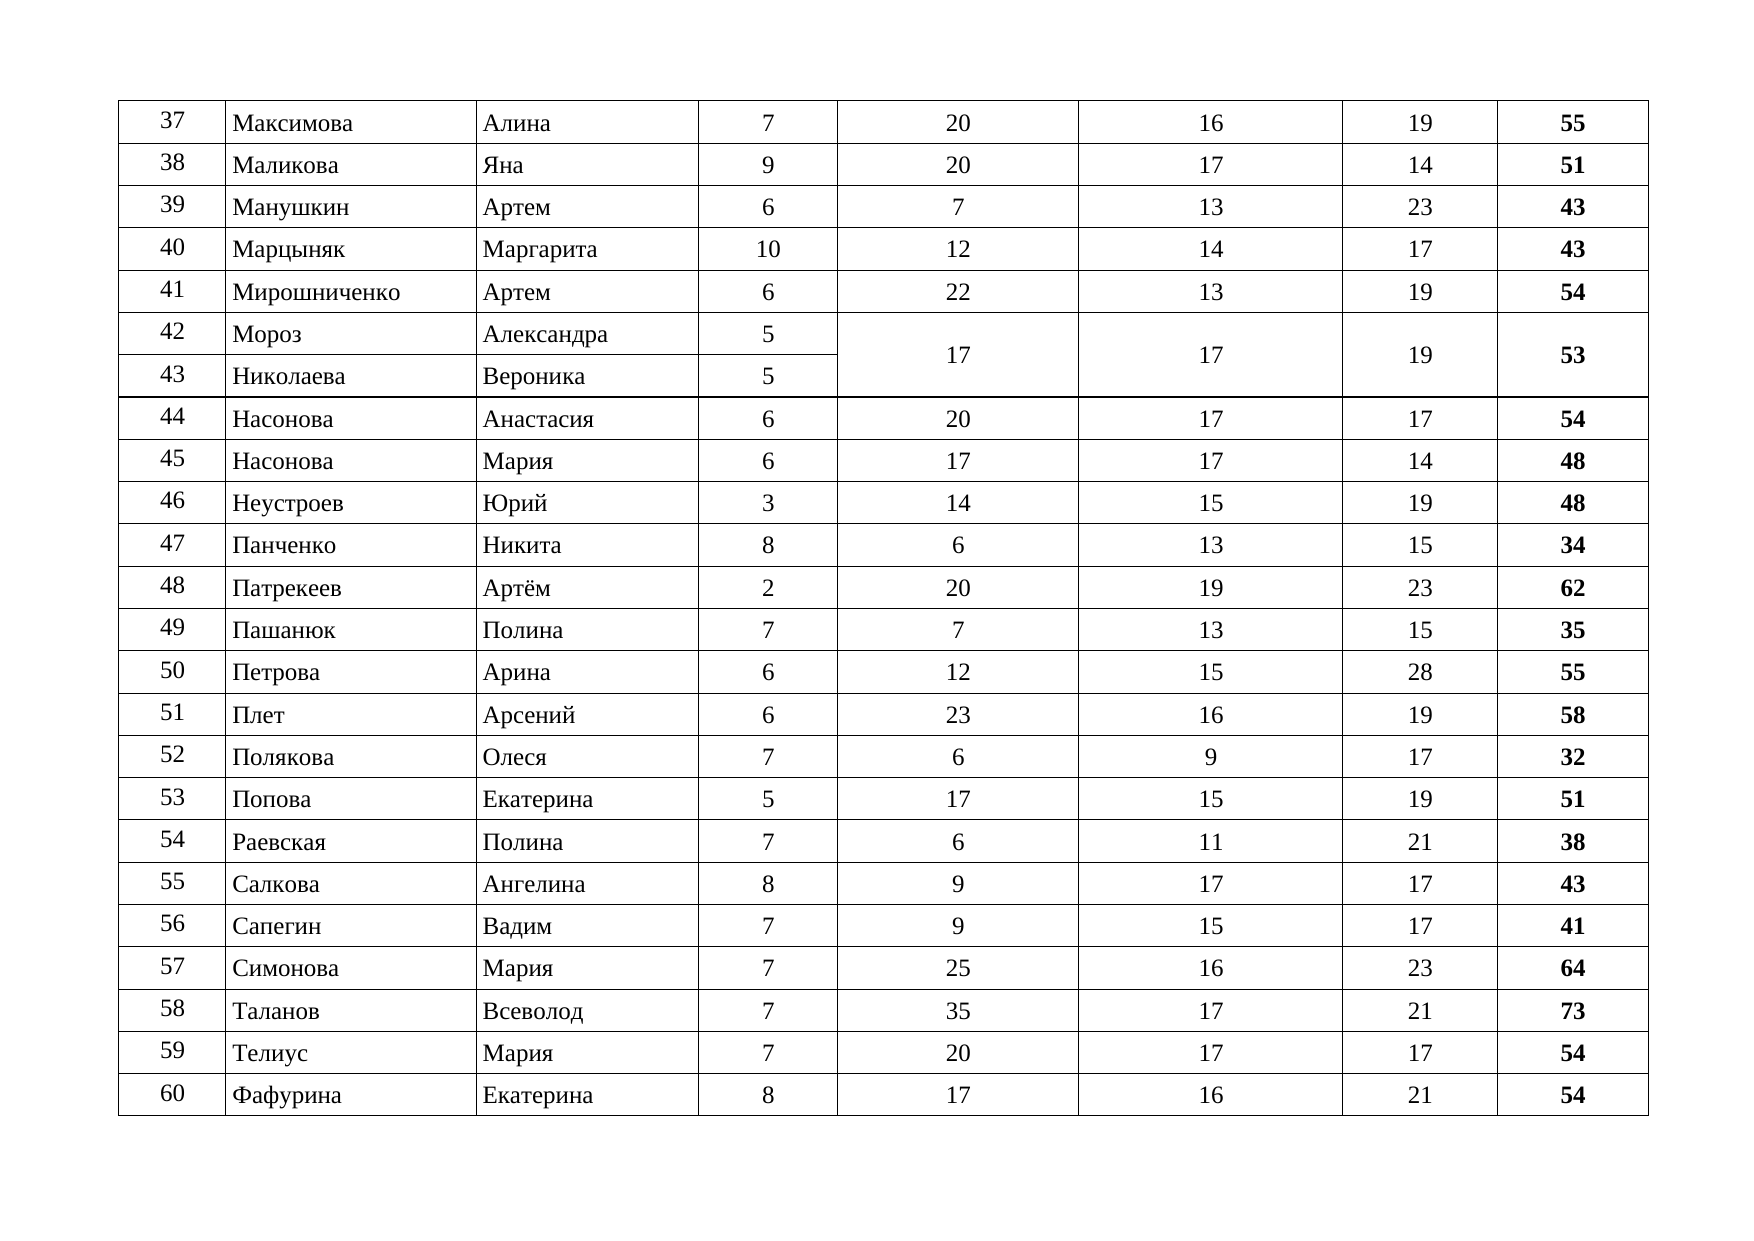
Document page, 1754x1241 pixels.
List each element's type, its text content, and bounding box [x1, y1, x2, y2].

table_cell 9 [699, 144, 837, 185]
table_cell 8 [699, 863, 837, 904]
table_cell 19 [1343, 271, 1497, 312]
table_cell 20 [838, 567, 1078, 608]
table_cell 25 [838, 947, 1078, 988]
table_cell 35 [1498, 609, 1648, 650]
table_cell 6 [699, 440, 837, 481]
table_cell 23 [1343, 567, 1497, 608]
table_cell 43 [119, 355, 225, 396]
table_cell Патрекеев [226, 567, 476, 608]
table_cell Мороз [226, 313, 476, 354]
table_cell 7 [838, 186, 1078, 227]
table_cell 43 [1498, 186, 1648, 227]
table_cell 6 [838, 736, 1078, 777]
table_cell 17 [1343, 228, 1497, 269]
table_cell 15 [1079, 905, 1342, 946]
table_cell Всеволод [477, 990, 698, 1031]
table_cell 34 [1498, 524, 1648, 566]
table_cell 62 [1498, 567, 1648, 608]
table_cell 7 [699, 820, 837, 862]
table_cell 43 [1498, 863, 1648, 904]
table_cell 20 [838, 144, 1078, 185]
table_cell 58 [119, 990, 225, 1031]
table_cell 28 [1343, 651, 1497, 692]
table_cell 13 [1079, 186, 1342, 227]
table_cell 17 [838, 313, 1078, 396]
table_cell Олеся [477, 736, 698, 777]
table_cell Артем [477, 271, 698, 312]
table_cell 38 [119, 144, 225, 185]
table_cell Марцыняк [226, 228, 476, 269]
table_cell 56 [119, 905, 225, 946]
table_cell 17 [1079, 1032, 1342, 1073]
table_cell Полина [477, 820, 698, 862]
table_cell Фафурина [226, 1074, 476, 1115]
table_cell 6 [838, 820, 1078, 862]
table_cell 13 [1079, 524, 1342, 566]
table_cell 17 [1079, 440, 1342, 481]
table_cell 41 [1498, 905, 1648, 946]
table_cell 9 [1079, 736, 1342, 777]
table_cell Насонова [226, 440, 476, 481]
table_cell Николаева [226, 355, 476, 396]
table_cell Симонова [226, 947, 476, 988]
table_cell 16 [1079, 101, 1342, 143]
table_cell 17 [838, 778, 1078, 819]
table_cell 60 [119, 1074, 225, 1115]
table_cell 13 [1079, 609, 1342, 650]
table_cell 55 [119, 863, 225, 904]
table_cell Насонова [226, 398, 476, 439]
table_cell 8 [699, 1074, 837, 1115]
table_cell 17 [1079, 144, 1342, 185]
table_cell 8 [699, 524, 837, 566]
table_cell 54 [1498, 271, 1648, 312]
table_cell Раевская [226, 820, 476, 862]
table_cell 17 [1343, 398, 1497, 439]
table_cell 17 [1079, 313, 1342, 396]
table_cell Екатерина [477, 1074, 698, 1115]
table_cell Манушкин [226, 186, 476, 227]
table_cell Салкова [226, 863, 476, 904]
table_cell Ангелина [477, 863, 698, 904]
table_cell 6 [699, 398, 837, 439]
table_cell 44 [119, 398, 225, 439]
table_cell 54 [1498, 1074, 1648, 1115]
table_cell Максимова [226, 101, 476, 143]
table_cell Александра [477, 313, 698, 354]
table_cell Артем [477, 186, 698, 227]
table_cell 12 [838, 651, 1078, 692]
table_cell 21 [1343, 1074, 1497, 1115]
table_cell 14 [1343, 440, 1497, 481]
table_cell 55 [1498, 651, 1648, 692]
table_cell Маликова [226, 144, 476, 185]
table_cell Мария [477, 1032, 698, 1073]
table_cell 15 [1343, 524, 1497, 566]
table_cell Телиус [226, 1032, 476, 1073]
table_cell 17 [1343, 1032, 1497, 1073]
table_cell Полякова [226, 736, 476, 777]
table_cell 17 [1343, 736, 1497, 777]
table_cell 17 [1079, 990, 1342, 1031]
table_cell Неустроев [226, 482, 476, 523]
table_cell 16 [1079, 694, 1342, 735]
table_cell Попова [226, 778, 476, 819]
table_cell 11 [1079, 820, 1342, 862]
table_cell 15 [1079, 778, 1342, 819]
table_cell 17 [1343, 863, 1497, 904]
table_cell 14 [1343, 144, 1497, 185]
table_cell 16 [1079, 947, 1342, 988]
table_cell 15 [1343, 609, 1497, 650]
table_cell 7 [838, 609, 1078, 650]
table_cell Вероника [477, 355, 698, 396]
table_cell Екатерина [477, 778, 698, 819]
table_cell 3 [699, 482, 837, 523]
table_cell 40 [119, 228, 225, 269]
table_cell 7 [699, 609, 837, 650]
table_cell 19 [1343, 101, 1497, 143]
table_cell 35 [838, 990, 1078, 1031]
table_cell 51 [119, 694, 225, 735]
table_cell 10 [699, 228, 837, 269]
table_cell 38 [1498, 820, 1648, 862]
table_cell 7 [699, 905, 837, 946]
table_cell 54 [119, 820, 225, 862]
table_cell 49 [119, 609, 225, 650]
table_cell 39 [119, 186, 225, 227]
table_cell 16 [1079, 1074, 1342, 1115]
table_cell 9 [838, 905, 1078, 946]
table_cell 7 [699, 990, 837, 1031]
table_cell 14 [838, 482, 1078, 523]
table_cell 19 [1343, 694, 1497, 735]
table_cell 9 [838, 863, 1078, 904]
table_cell Пашанюк [226, 609, 476, 650]
table_cell 21 [1343, 820, 1497, 862]
table_cell 54 [1498, 1032, 1648, 1073]
table_cell 50 [119, 651, 225, 692]
table_cell Таланов [226, 990, 476, 1031]
table_cell 23 [1343, 186, 1497, 227]
table_cell Алина [477, 101, 698, 143]
table_cell Плет [226, 694, 476, 735]
table_cell Юрий [477, 482, 698, 523]
table_cell Мария [477, 440, 698, 481]
table_cell Маргарита [477, 228, 698, 269]
table_cell 22 [838, 271, 1078, 312]
table_cell 5 [699, 778, 837, 819]
table_cell 53 [1498, 313, 1648, 396]
table_cell 6 [699, 186, 837, 227]
table_cell Панченко [226, 524, 476, 566]
table_cell Полина [477, 609, 698, 650]
table_cell 37 [119, 101, 225, 143]
table_cell Вадим [477, 905, 698, 946]
table_cell 51 [1498, 144, 1648, 185]
table_cell Петрова [226, 651, 476, 692]
table_cell Артём [477, 567, 698, 608]
table_cell 54 [1498, 398, 1648, 439]
table_cell 47 [119, 524, 225, 566]
table_cell 19 [1343, 778, 1497, 819]
table_cell 6 [838, 524, 1078, 566]
table_cell 52 [119, 736, 225, 777]
table_cell 17 [838, 440, 1078, 481]
table_cell 21 [1343, 990, 1497, 1031]
table_cell 13 [1079, 271, 1342, 312]
table_cell 14 [1079, 228, 1342, 269]
table_cell 20 [838, 1032, 1078, 1073]
table_cell 32 [1498, 736, 1648, 777]
table_cell 23 [838, 694, 1078, 735]
table_cell Мария [477, 947, 698, 988]
table_cell 43 [1498, 228, 1648, 269]
table_cell 19 [1343, 482, 1497, 523]
table_cell 57 [119, 947, 225, 988]
table_cell 19 [1343, 313, 1497, 396]
table_cell 59 [119, 1032, 225, 1073]
table_cell Арсений [477, 694, 698, 735]
table_cell 17 [1079, 398, 1342, 439]
table_cell 19 [1079, 567, 1342, 608]
table_cell 55 [1498, 101, 1648, 143]
table_cell 48 [119, 567, 225, 608]
table_cell Арина [477, 651, 698, 692]
table_cell Мирошниченко [226, 271, 476, 312]
table_cell 2 [699, 567, 837, 608]
table_cell Яна [477, 144, 698, 185]
table_cell Сапегин [226, 905, 476, 946]
table_cell 17 [838, 1074, 1078, 1115]
table_cell 15 [1079, 651, 1342, 692]
table_cell 58 [1498, 694, 1648, 735]
table_cell 6 [699, 694, 837, 735]
table_cell 48 [1498, 440, 1648, 481]
table_cell 73 [1498, 990, 1648, 1031]
table_cell Анастасия [477, 398, 698, 439]
table_cell 45 [119, 440, 225, 481]
table_cell 7 [699, 947, 837, 988]
table_cell 17 [1343, 905, 1497, 946]
table_cell 5 [699, 313, 837, 354]
table_cell 42 [119, 313, 225, 354]
table_cell 6 [699, 651, 837, 692]
table_cell 5 [699, 355, 837, 396]
table_cell 15 [1079, 482, 1342, 523]
table_cell 6 [699, 271, 837, 312]
table_cell 48 [1498, 482, 1648, 523]
table_cell 41 [119, 271, 225, 312]
table_cell 7 [699, 101, 837, 143]
table_cell 7 [699, 736, 837, 777]
table_cell 12 [838, 228, 1078, 269]
table_cell 17 [1079, 863, 1342, 904]
table_cell 46 [119, 482, 225, 523]
table_cell 64 [1498, 947, 1648, 988]
table_cell 51 [1498, 778, 1648, 819]
table_cell 20 [838, 398, 1078, 439]
table_cell Никита [477, 524, 698, 566]
table_cell 23 [1343, 947, 1497, 988]
table_cell 7 [699, 1032, 837, 1073]
table_cell 53 [119, 778, 225, 819]
table_cell 20 [838, 101, 1078, 143]
